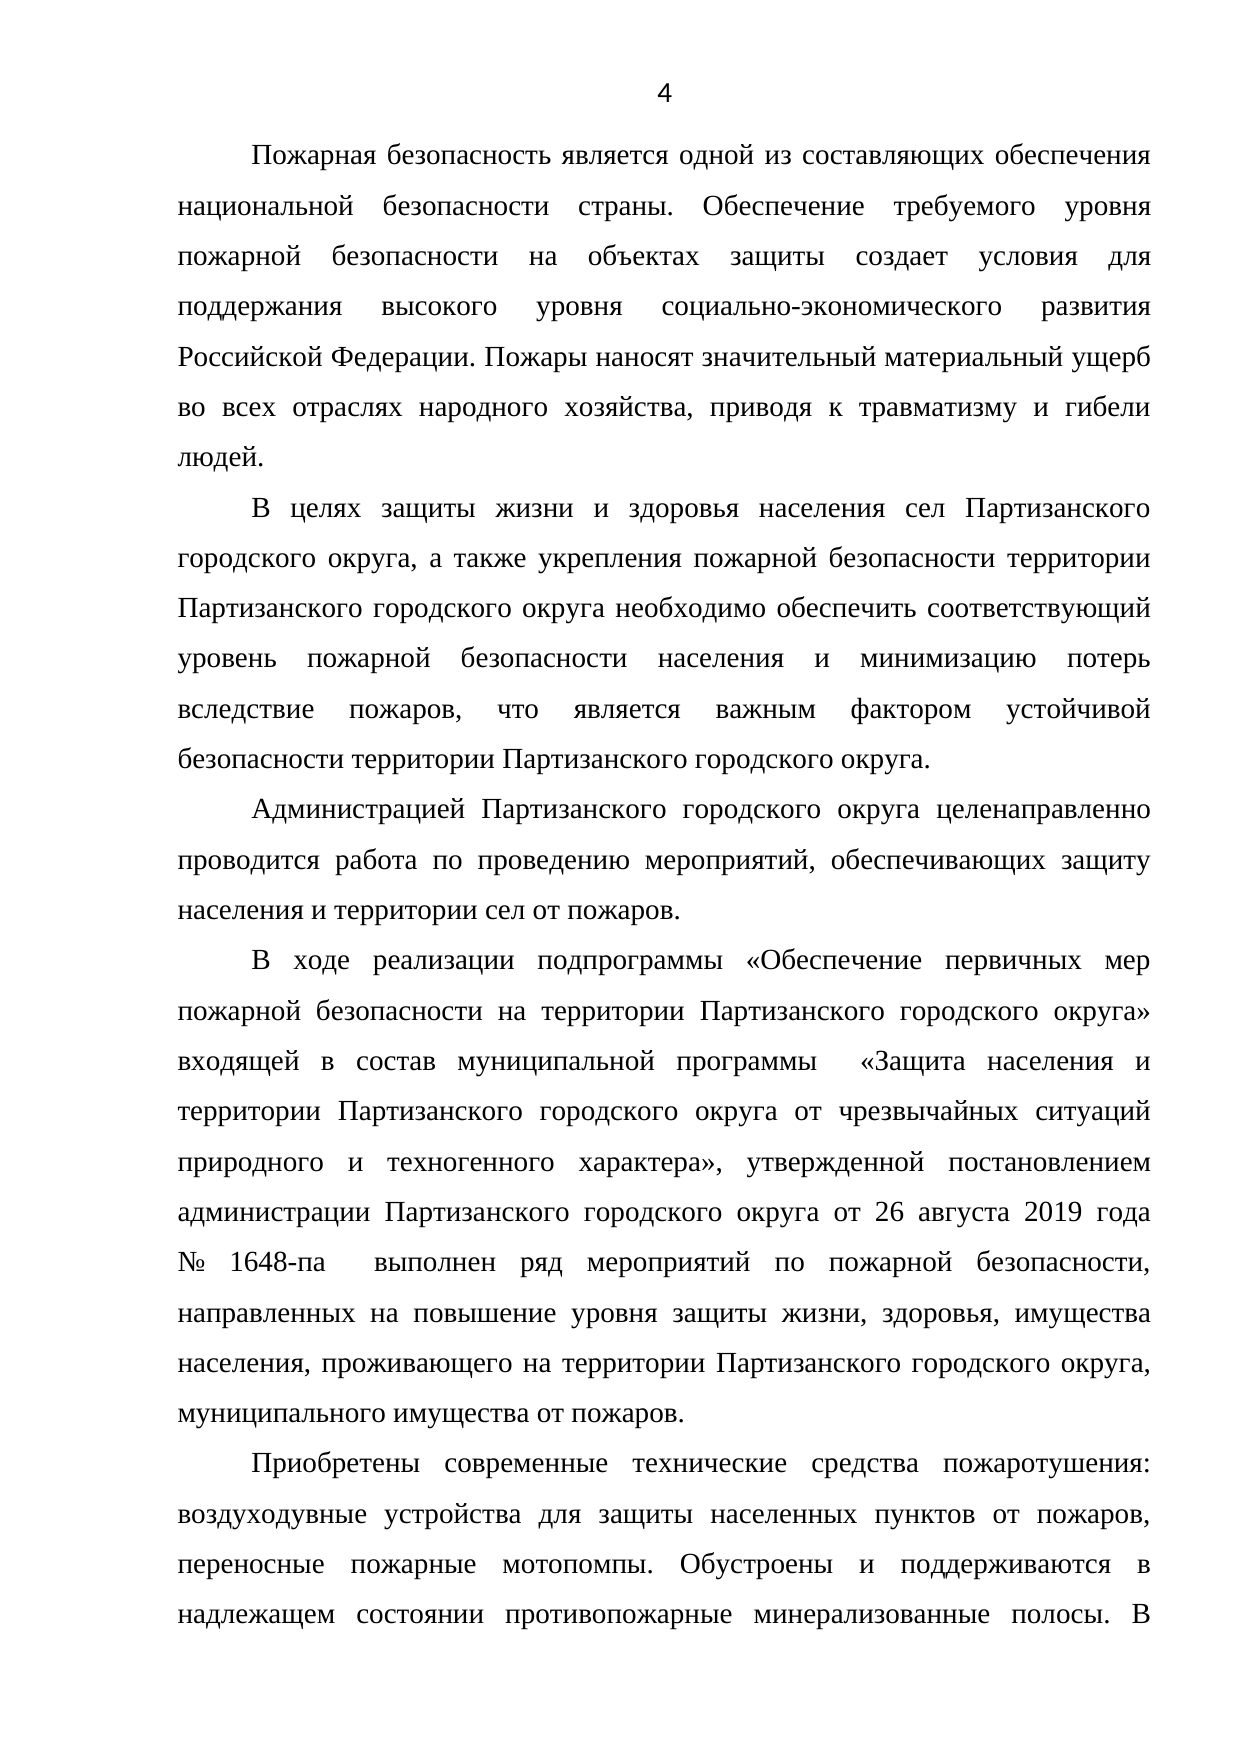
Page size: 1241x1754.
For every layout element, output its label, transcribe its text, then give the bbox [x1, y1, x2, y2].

text Пожарная безопасность является одной из составляющих обеспечения национальной безопасности страны. Обеспечение требуемого уровня пожарной безопасности на объектах защиты создает условия для поддержания высокого уровня социально-экономического развития Российской Федерации. Пожары наносят значительный материальный ущерб во всех отраслях народного хозяйства, приводя к травматизму и гибели людей. [177, 137, 1152, 473]
text Администрацией Партизанского городского округа целенаправленно проводится работа по проведению мероприятий, обеспечивающих защиту населения и территории сел от пожаров. [177, 792, 1152, 926]
text В целях защиты жизни и здоровья населения сел Партизанского городского округа, а также укрепления пожарной безопасности территории Партизанского городского округа необходимо обеспечить соответствующий уровень пожарной безопасности населения и минимизацию потерь вследствие пожаров, что является важным фактором устойчивой безопасности территории Партизанского городского округа. [177, 490, 1152, 775]
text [177, 1446, 1152, 1630]
text В ходе реализации подпрограммы «Обеспечение первичных мер пожарной безопасности на территории Партизанского городского округа» входящей в состав муниципальной программы «Защита населения и территории Партизанского городского округа от чрезвычайных ситуаций природного и техногенного характера», утвержденной постановлением администрации Партизанского городского округа от 26 августа 2019 года № 1648-па выполнен ряд мероприятий по пожарной безопасности, направленных на повышение уровня защиты жизни, здоровья, имущества населения, проживающего на территории Партизанского городского округа, муниципального имущества от пожаров. [177, 942, 1152, 1429]
